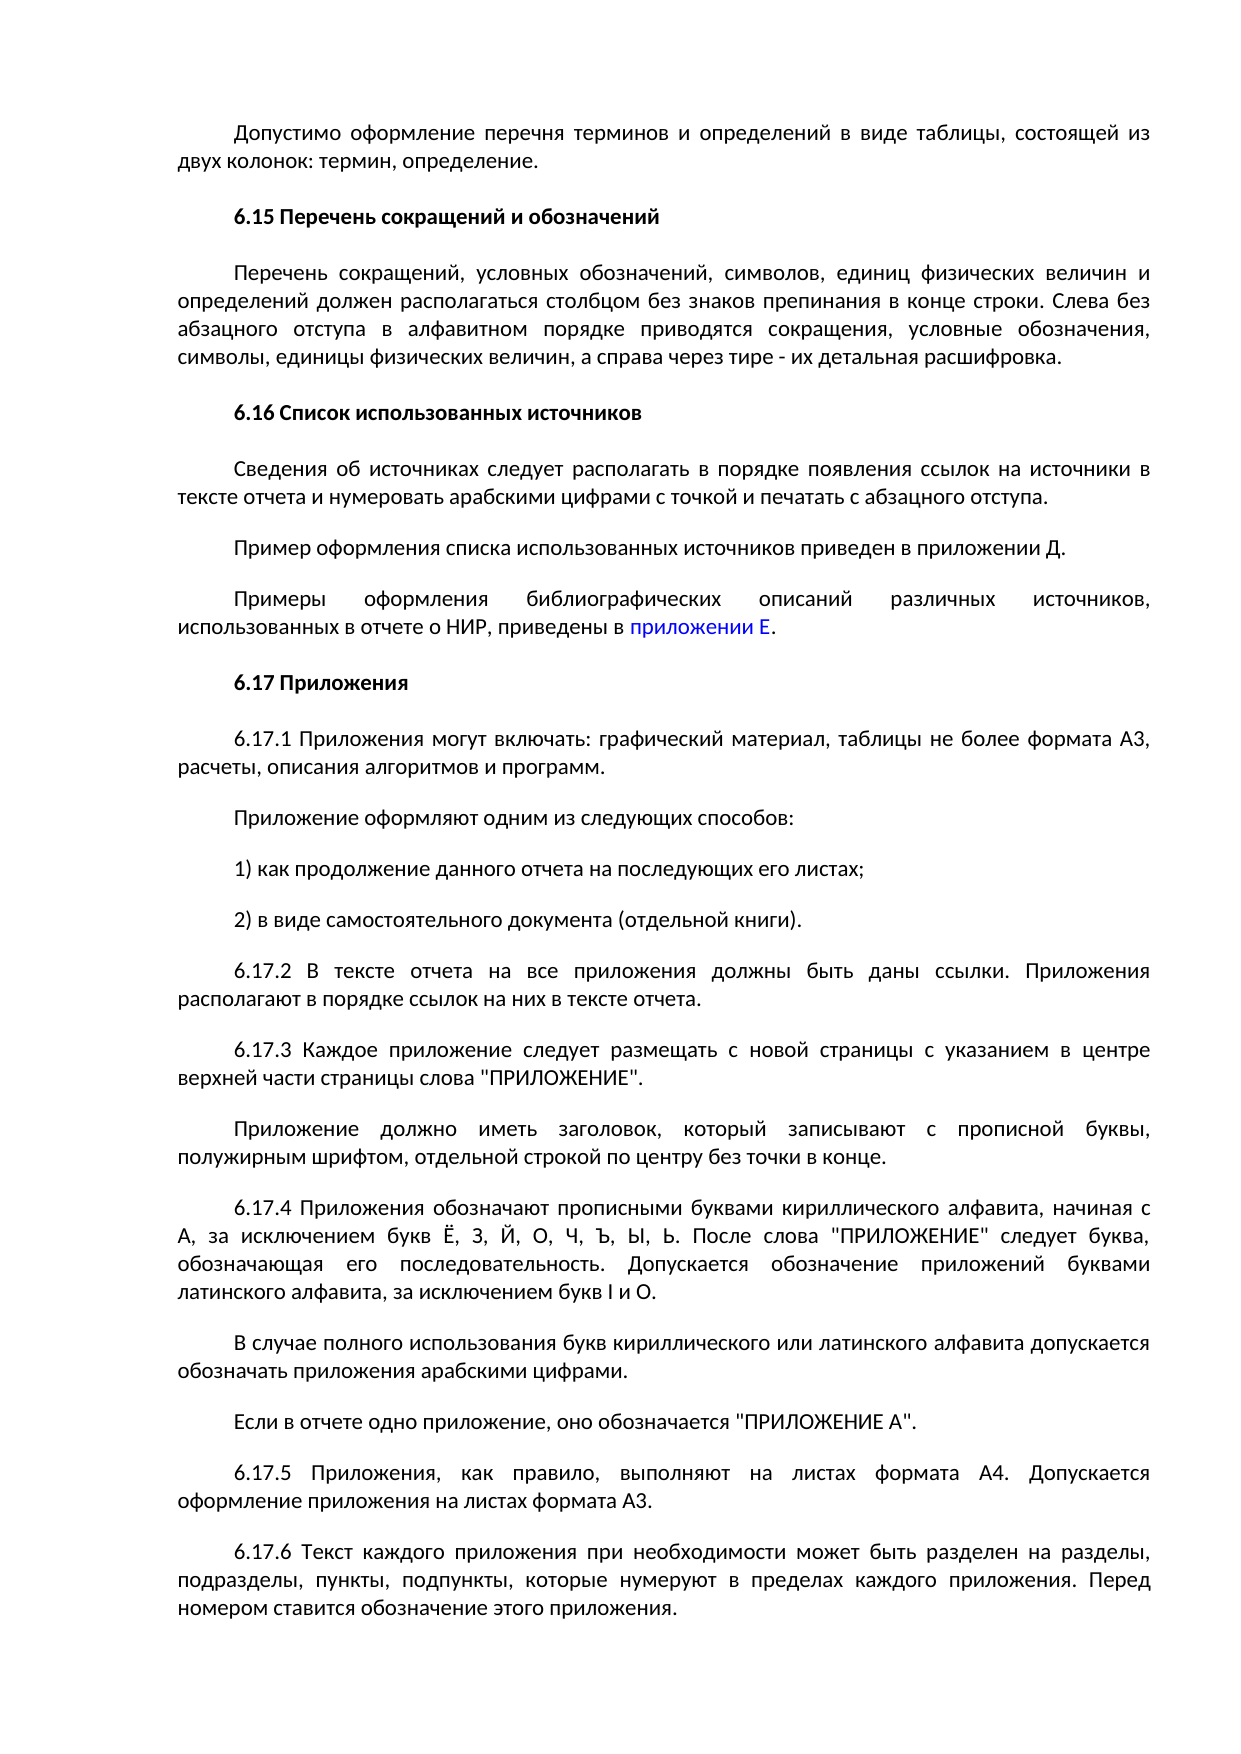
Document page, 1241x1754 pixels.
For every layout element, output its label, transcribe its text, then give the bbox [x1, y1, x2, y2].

title 6.15 Перечень сокращений и обозначений [177, 202, 1152, 230]
text 6.17.5 Приложения, как правило, выполняют на листах формата A4. Допускается оформление приложения на листах формата A3. [177, 1458, 1152, 1514]
text Примеры оформления библиографических описаний различных источников, использованных в отчете о НИР, приведены в приложении Е. [177, 584, 1152, 640]
text В случае полного использования букв кириллического или латинского алфавита допускается обозначать приложения арабскими цифрами. [177, 1328, 1152, 1384]
title 6.17 Приложения [177, 668, 1152, 696]
text Приложение должно иметь заголовок, который записывают с прописной буквы, полужирным шрифтом, отдельной строкой по центру без точки в конце. [177, 1114, 1152, 1170]
text 6.17.4 Приложения обозначают прописными буквами кириллического алфавита, начиная с А, за исключением букв Ё, З, Й, О, Ч, Ъ, Ы, Ь. После слова "ПРИЛОЖЕНИЕ" следует буква, обозначающая его последовательность. Допускается обозначение приложений буквами латинского алфавита, за исключением букв I и O. [177, 1193, 1152, 1305]
text 6.17.1 Приложения могут включать: графический материал, таблицы не более формата A3, расчеты, описания алгоритмов и программ. [177, 724, 1152, 780]
text Сведения об источниках следует располагать в порядке появления ссылок на источники в тексте отчета и нумеровать арабскими цифрами с точкой и печатать с абзацного отступа. [177, 454, 1152, 510]
text Приложение оформляют одним из следующих способов: [177, 803, 1152, 831]
text 6.17.6 Текст каждого приложения при необходимости может быть разделен на разделы, подразделы, пункты, подпункты, которые нумеруют в пределах каждого приложения. Перед номером ставится обозначение этого приложения. [177, 1537, 1152, 1621]
text 6.17.3 Каждое приложение следует размещать с новой страницы с указанием в центре верхней части страницы слова "ПРИЛОЖЕНИЕ". [177, 1035, 1152, 1091]
text Перечень сокращений, условных обозначений, символов, единиц физических величин и определений должен располагаться столбцом без знаков препинания в конце строки. Слева без абзацного отступа в алфавитном порядке приводятся сокращения, условные обозначения, символы, единицы физических величин, а справа через тире - их детальная расшифровка. [177, 258, 1152, 370]
text Если в отчете одно приложение, оно обозначается "ПРИЛОЖЕНИЕ А". [177, 1407, 1152, 1435]
text Пример оформления списка использованных источников приведен в приложении Д. [177, 533, 1152, 561]
text 2) в виде самостоятельного документа (отдельной книги). [177, 905, 1152, 933]
text 6.17.2 В тексте отчета на все приложения должны быть даны ссылки. Приложения располагают в порядке ссылок на них в тексте отчета. [177, 956, 1152, 1012]
text Допустимо оформление перечня терминов и определений в виде таблицы, состоящей из двух колонок: термин, определение. [177, 118, 1152, 174]
title 6.16 Список использованных источников [177, 398, 1152, 426]
text 1) как продолжение данного отчета на последующих его листах; [177, 854, 1152, 882]
